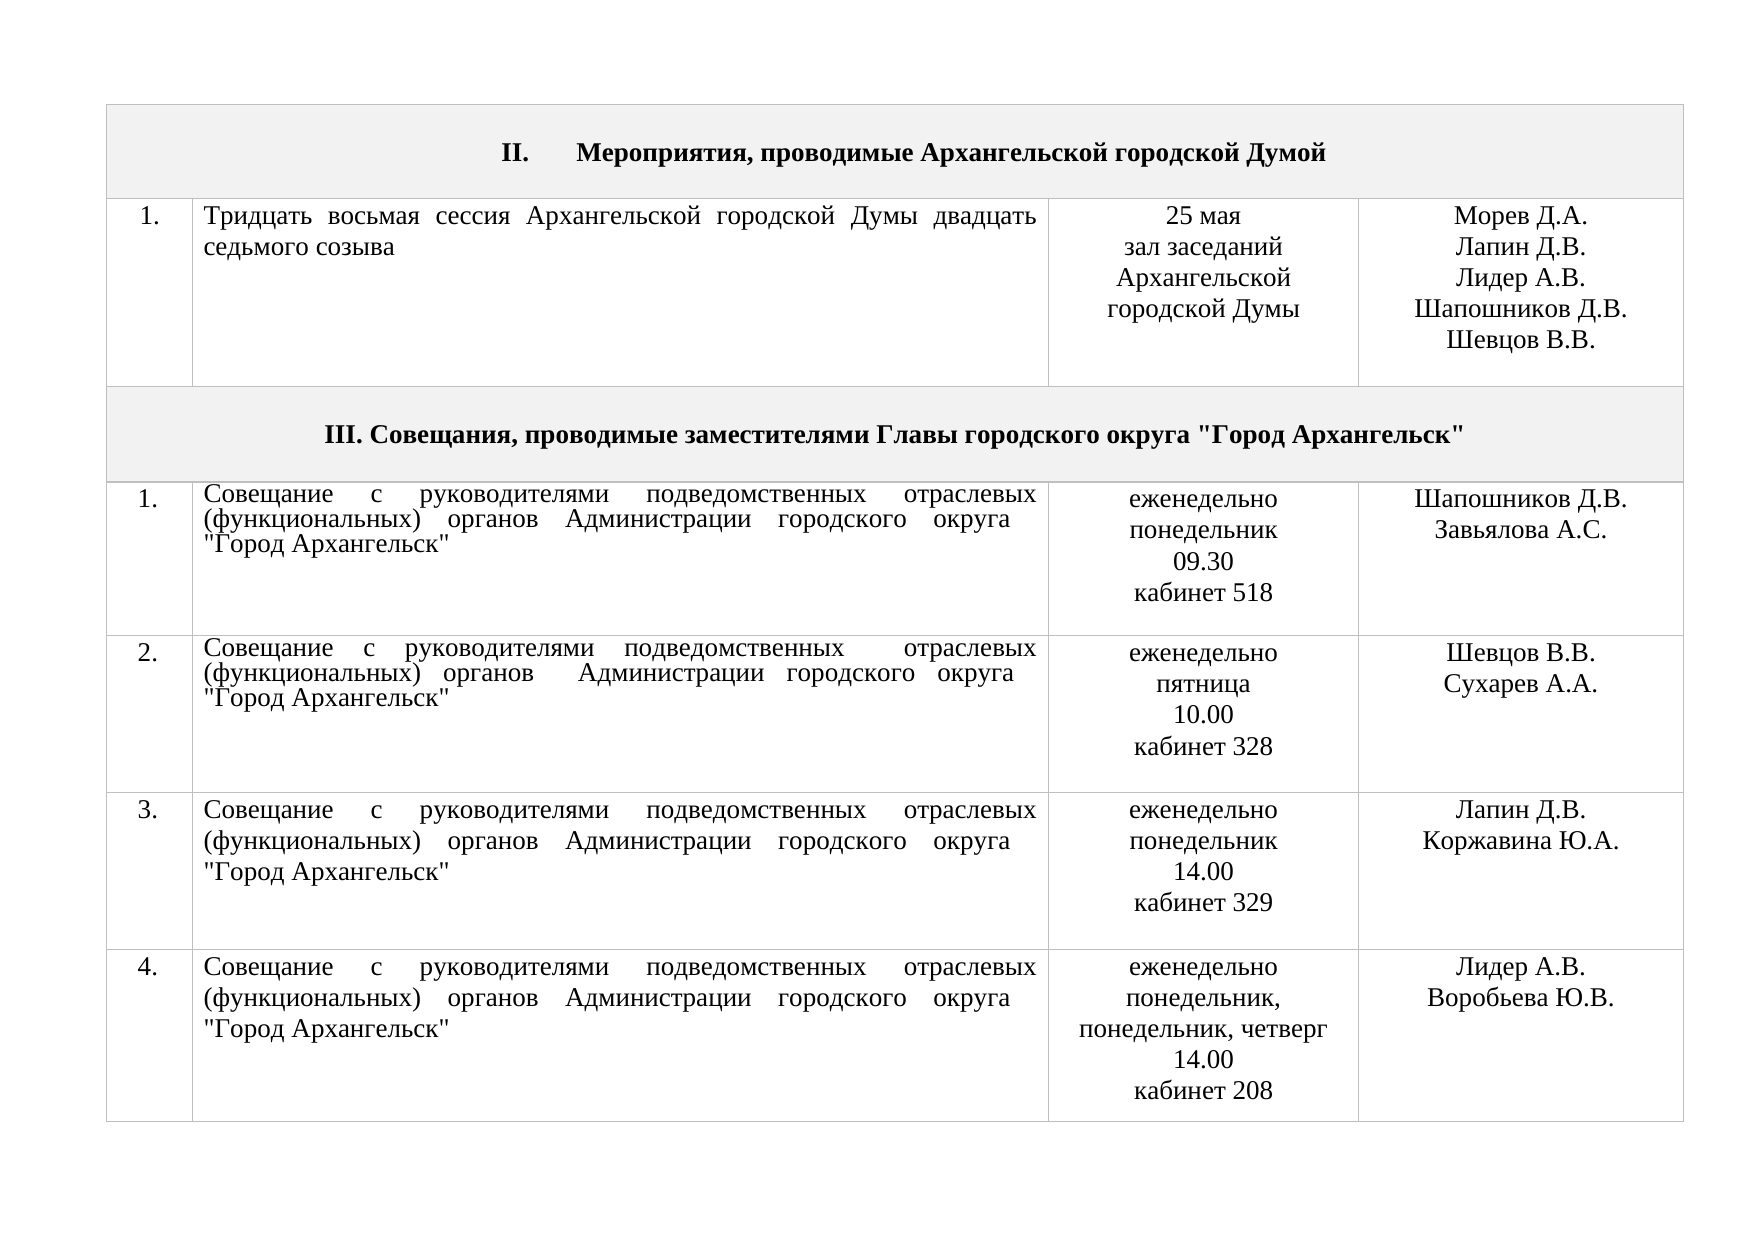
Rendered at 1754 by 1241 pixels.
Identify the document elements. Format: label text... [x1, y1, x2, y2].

table_cell Совещание с руководителями подведомственных отраслевых (функциональных) органов Администрации городского округа "Город Архангельск" [193, 483, 1048, 635]
table_cell Мероприятия, проводимые Архангельской городской Думой [107, 105, 1683, 198]
table_cell [107, 636, 192, 792]
table_cell III. Совещания, проводимые заместителями Главы городского округа "Город Архангельск" [107, 387, 1683, 481]
table_cell Шевцов В.В. Сухарев А.А. [1359, 636, 1683, 792]
table_cell еженедельно понедельник, понедельник, четверг 14.00 кабинет 208 [1049, 950, 1358, 1121]
table_cell еженедельно пятница 10.00 кабинет 328 [1049, 636, 1358, 792]
table_cell 1. [107, 199, 192, 386]
table_cell [107, 793, 192, 949]
table_cell Лидер А.В. Воробьева Ю.В. [1359, 950, 1683, 1121]
table_cell еженедельно понедельник 09.30 кабинет 518 [1049, 483, 1358, 635]
table_cell Тридцать восьмая сессия Архангельской городской Думы двадцать седьмого созыва [193, 199, 1048, 386]
table_cell Лапин Д.В. Коржавина Ю.А. [1359, 793, 1683, 949]
table_cell Шапошников Д.В. Завьялова А.С. [1359, 483, 1683, 635]
table_cell Совещание с руководителями подведомственных отраслевых (функциональных) органов Администрации городского округа "Город Архангельск" [193, 636, 1048, 792]
table_cell 25 мая зал заседаний Архангельской городской Думы [1049, 199, 1358, 386]
table_cell Совещание с руководителями подведомственных отраслевых (функциональных) органов Администрации городского округа "Город Архангельск" [193, 950, 1048, 1121]
table_cell [107, 483, 192, 635]
table_cell Морев Д.А. Лапин Д.В. Лидер А.В. Шапошников Д.В. Шевцов В.В. [1359, 199, 1683, 386]
table_cell [107, 950, 192, 1121]
table_cell еженедельно понедельник 14.00 кабинет 329 [1049, 793, 1358, 949]
table_cell Совещание с руководителями подведомственных отраслевых (функциональных) органов Администрации городского округа "Город Архангельск" [193, 793, 1048, 949]
